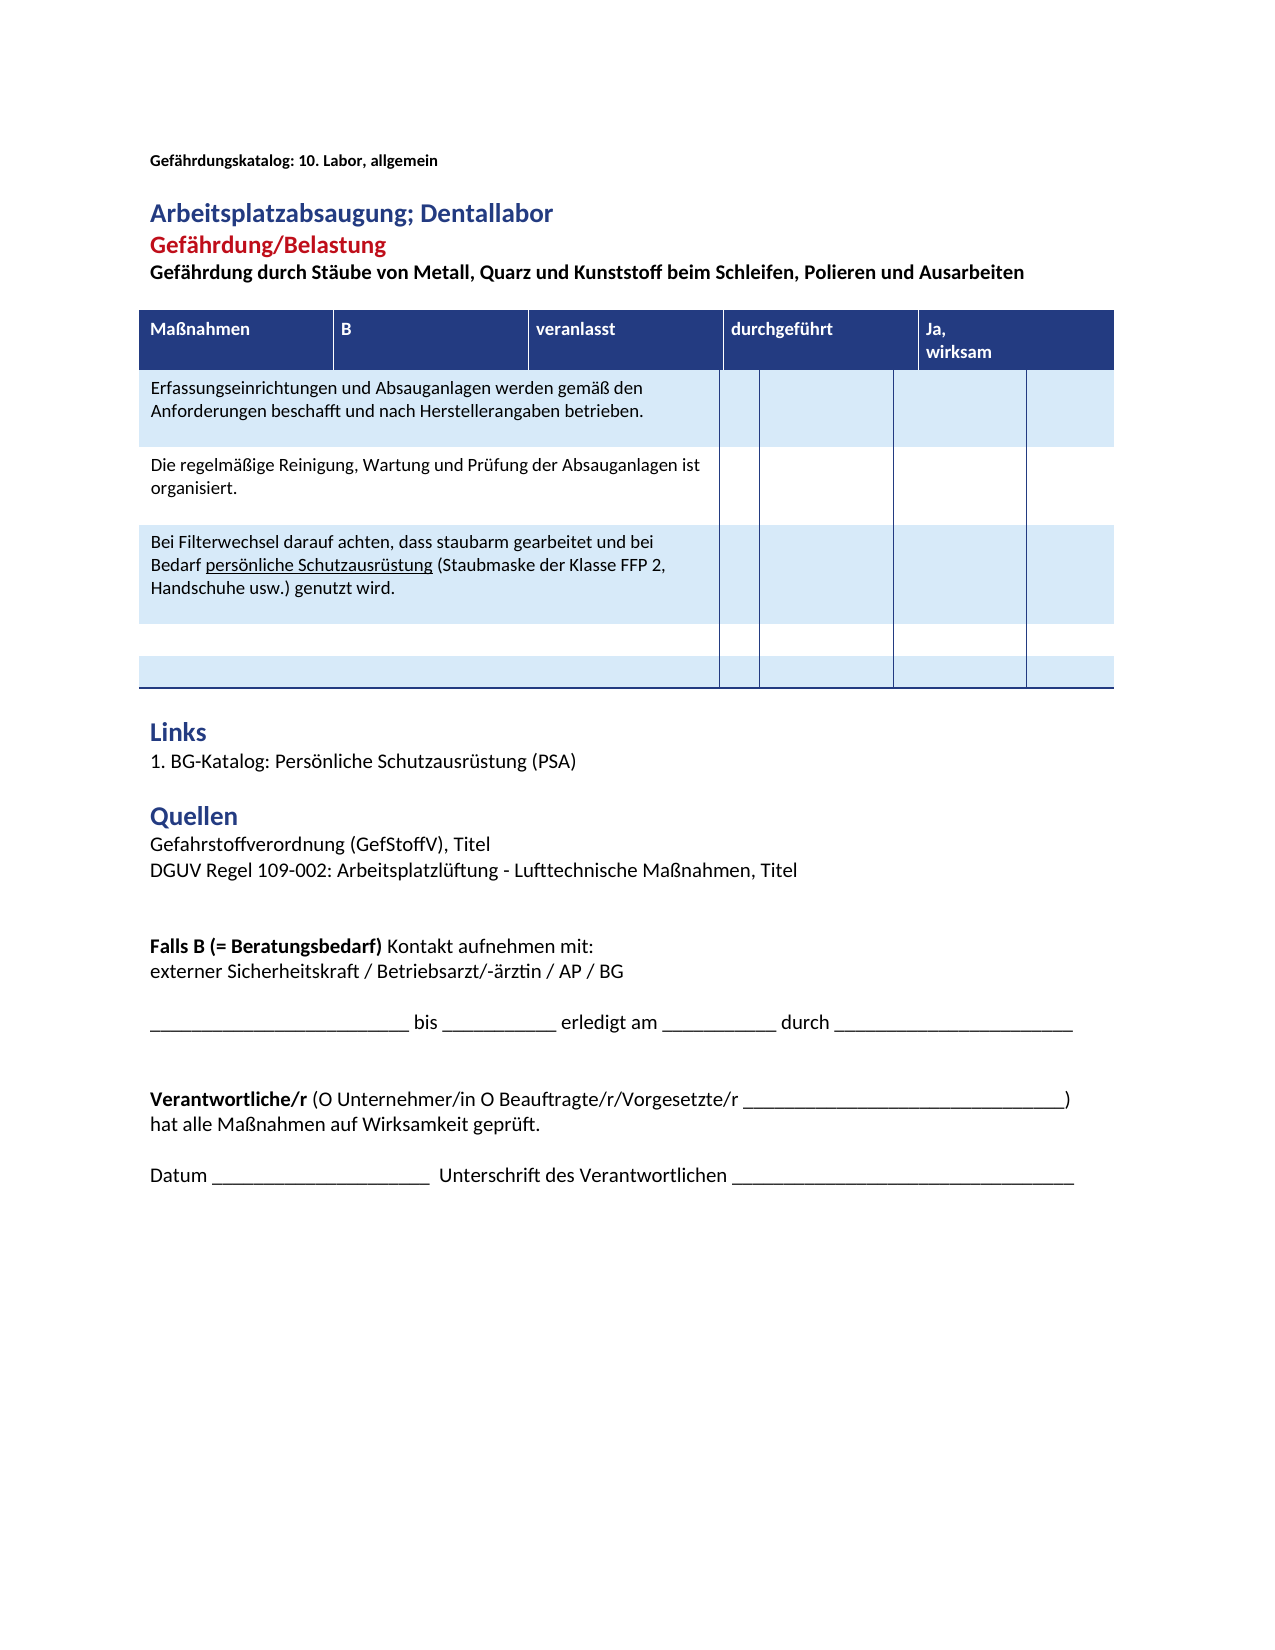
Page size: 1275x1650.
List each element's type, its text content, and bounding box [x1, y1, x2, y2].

text Gefahrstoffverordnung (GefStoffV), Titel [150, 832, 1125, 857]
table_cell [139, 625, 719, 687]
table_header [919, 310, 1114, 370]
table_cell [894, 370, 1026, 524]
text DGUV Regel 109-002: Arbeitsplatzlüftung - Lufttechnische Maßnahmen, Titel [150, 857, 1125, 882]
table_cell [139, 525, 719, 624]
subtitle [150, 150, 1125, 170]
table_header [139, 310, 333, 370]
subtitle Links [150, 715, 1125, 748]
text Verantwortliche/r (O Unternehmer/in O Beauftragte/r/Vorgesetzte/r _______________________________) [150, 1086, 1125, 1111]
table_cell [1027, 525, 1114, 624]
text hat alle Maßnahmen auf Wirksamkeit geprüft. [150, 1111, 1125, 1137]
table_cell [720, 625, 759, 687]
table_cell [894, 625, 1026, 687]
text Gefährdung durch Stäube von Metall, Quarz und Kunststoff beim Schleifen, Polieren und Ausarbeiten [150, 259, 1125, 285]
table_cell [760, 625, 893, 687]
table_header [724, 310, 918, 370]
text Datum _____________________ Unterschrift des Verantwortlichen _________________________________ [150, 1162, 1125, 1187]
text _________________________ bis ___________ erledigt am ___________ durch _______________________ [150, 1009, 1125, 1035]
text externer Sicherheitskraft / Betriebsarzt/-ärztin / AP / BG [150, 959, 1125, 984]
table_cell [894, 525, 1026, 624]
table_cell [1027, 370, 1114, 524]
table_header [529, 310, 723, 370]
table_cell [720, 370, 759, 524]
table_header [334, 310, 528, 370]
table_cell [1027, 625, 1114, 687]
subtitle Arbeitsplatzabsaugung; Dentallabor [150, 196, 1125, 229]
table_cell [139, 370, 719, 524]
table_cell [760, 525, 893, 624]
subtitle Gefährdung/Belastung [150, 229, 1125, 259]
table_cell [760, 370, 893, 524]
text Falls B (= Beratungsbedarf) Kontakt aufnehmen mit: [150, 933, 1125, 959]
subtitle Quellen [150, 799, 1125, 832]
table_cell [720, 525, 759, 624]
text 1. BG-Katalog: Persönliche Schutzausrüstung (PSA) [150, 748, 1125, 773]
